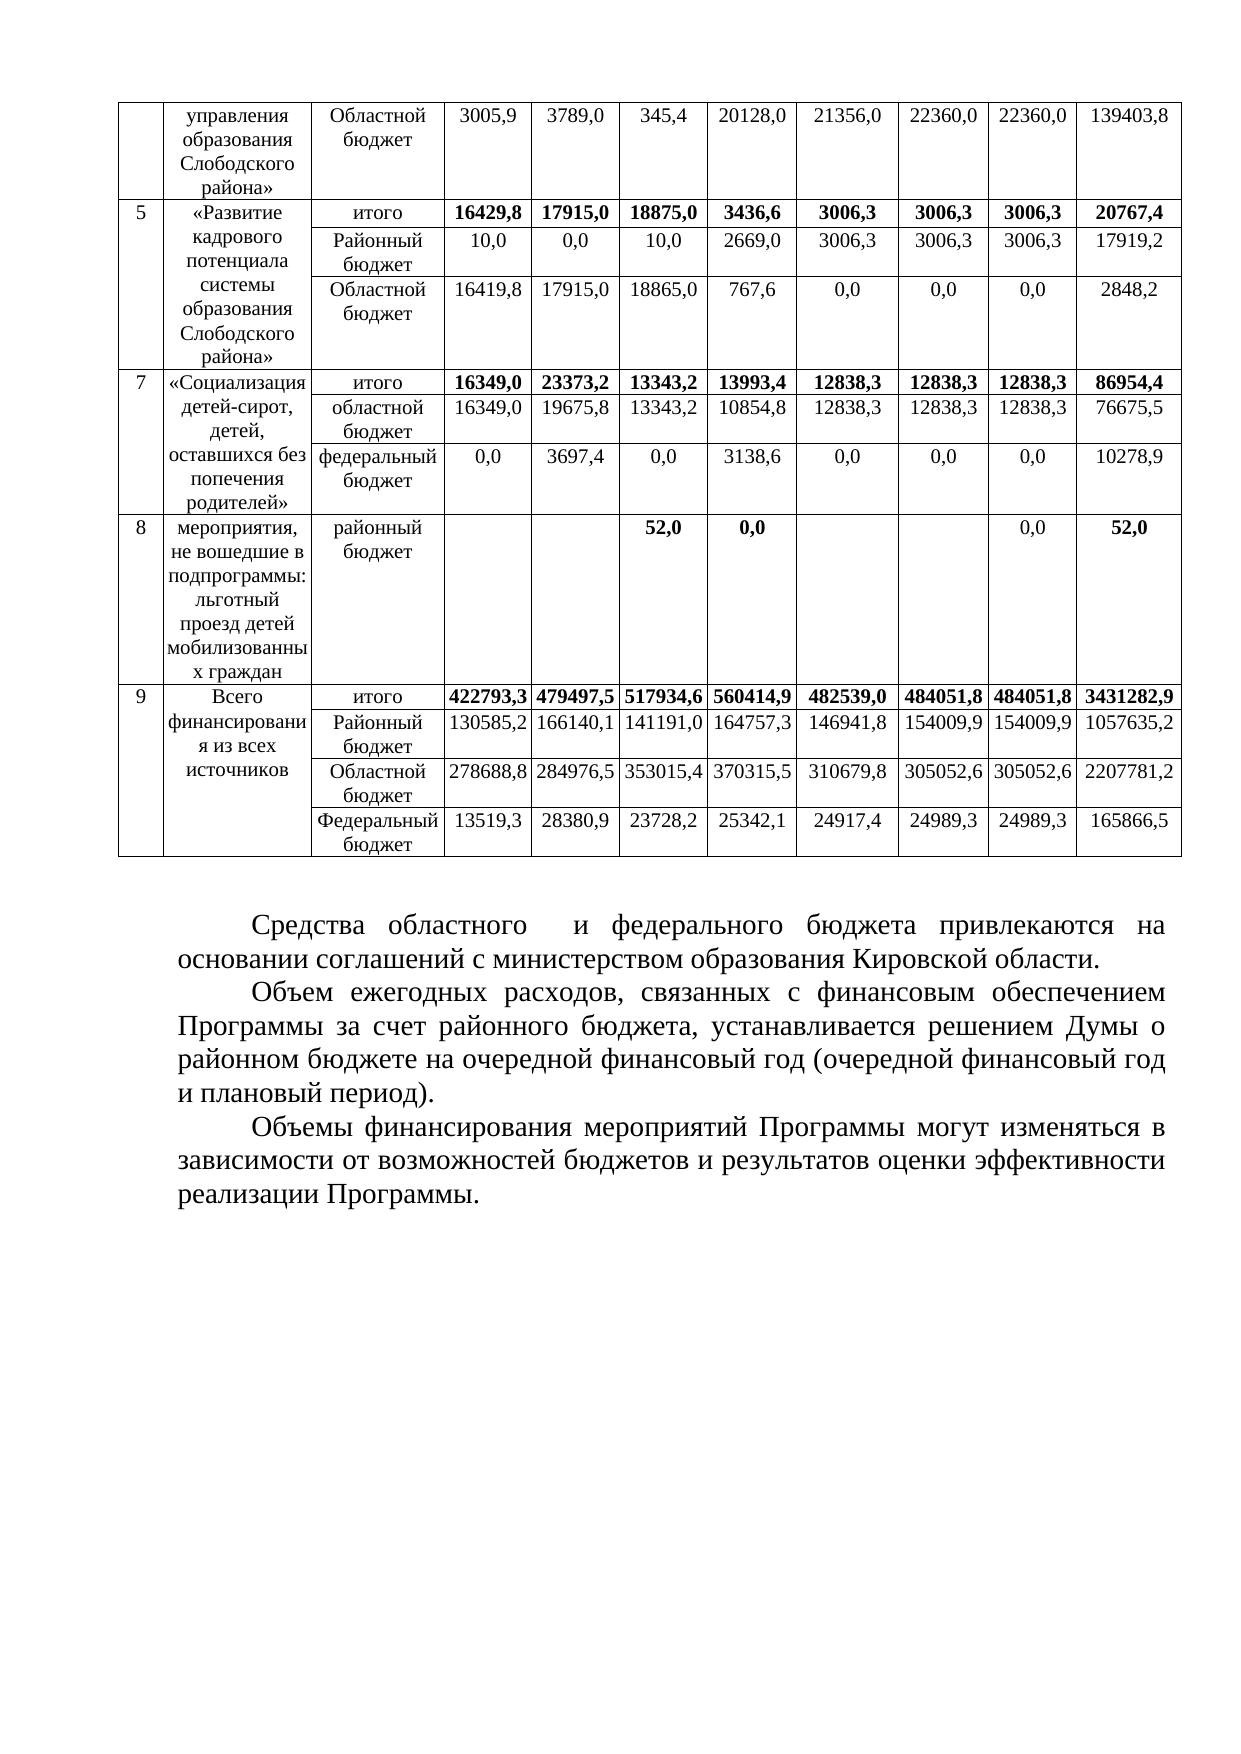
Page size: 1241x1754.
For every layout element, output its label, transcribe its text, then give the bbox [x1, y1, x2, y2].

table_cell 10278,9 [1077, 444, 1181, 514]
table_cell 3697,4 [532, 444, 619, 514]
table_cell 7 [119, 370, 163, 514]
table_cell 17915,0 [532, 200, 619, 227]
table_cell 165866,5 [1077, 808, 1181, 856]
table_cell 10,0 [445, 228, 531, 276]
table_cell 12838,3 [797, 370, 898, 394]
table_cell итого [312, 370, 444, 394]
table_cell областной бюджет [312, 395, 444, 443]
table_cell 8 [119, 515, 163, 683]
table_cell [899, 515, 988, 683]
table_cell 353015,4 [620, 759, 707, 807]
table_cell 130585,2 [445, 710, 531, 758]
table_cell 0,0 [797, 277, 898, 368]
table_cell 484051,8 [989, 685, 1076, 708]
table_cell 18875,0 [620, 200, 707, 227]
table_cell 422793,3 [445, 685, 531, 708]
table_cell 5 [119, 200, 163, 368]
table_cell 23373,2 [532, 370, 619, 394]
table_cell 0,0 [989, 277, 1076, 368]
table_cell 479497,5 [532, 685, 619, 708]
table_cell 0,0 [620, 444, 707, 514]
table_cell 3006,3 [989, 228, 1076, 276]
table_cell 154009,9 [899, 710, 988, 758]
table_cell 3789,0 [532, 103, 619, 199]
table_cell 16429,8 [445, 200, 531, 227]
table_cell 22360,0 [989, 103, 1076, 199]
table_cell 12838,3 [797, 395, 898, 443]
table_cell 370315,5 [708, 759, 796, 807]
table_cell 76675,5 [1077, 395, 1181, 443]
table_cell 278688,8 [445, 759, 531, 807]
table_cell 17915,0 [532, 277, 619, 368]
table_cell 25342,1 [708, 808, 796, 856]
table_cell «Развитие кадрового потенциала системы образования Слободского района» [164, 200, 311, 368]
table_cell 13519,3 [445, 808, 531, 856]
table_cell 146941,8 [797, 710, 898, 758]
table_cell 20128,0 [708, 103, 796, 199]
table_cell 13993,4 [708, 370, 796, 394]
table_cell 139403,8 [1077, 103, 1181, 199]
text Объемы финансирования мероприятий Программы могут изменяться в зависимости от возможностей бюджетов и результатов оценки эффективности реализации Программы. [177, 1109, 1167, 1209]
table_cell Областной бюджет [312, 759, 444, 807]
table_cell 3436,6 [708, 200, 796, 227]
table_cell 19675,8 [532, 395, 619, 443]
table_cell 154009,9 [989, 710, 1076, 758]
table_cell Районный бюджет [312, 228, 444, 276]
table_cell 3006,3 [899, 200, 988, 227]
table_cell 0,0 [532, 228, 619, 276]
table_cell 164757,3 [708, 710, 796, 758]
table_cell Областной бюджет [312, 277, 444, 368]
table_cell районный бюджет [312, 515, 444, 683]
table_cell 305052,6 [989, 759, 1076, 807]
table_cell 21356,0 [797, 103, 898, 199]
table_cell 2669,0 [708, 228, 796, 276]
table_cell 20767,4 [1077, 200, 1181, 227]
table_cell 24989,3 [989, 808, 1076, 856]
table_cell 52,0 [1077, 515, 1181, 683]
table_cell Федеральный бюджет [312, 808, 444, 856]
table_cell 0,0 [989, 444, 1076, 514]
table_cell 3431282,9 [1077, 685, 1181, 708]
table_cell 2207781,2 [1077, 759, 1181, 807]
text Объем ежегодных расходов, связанных с финансовым обеспечением Программы за счет районного бюджета, устанавливается решением Думы о районном бюджете на очередной финансовый год (очередной финансовый год и плановый период). [177, 974, 1167, 1109]
table_cell 24989,3 [899, 808, 988, 856]
table_cell 484051,8 [899, 685, 988, 708]
table_cell Всего финансирования из всех источников [164, 685, 311, 856]
table_cell 10854,8 [708, 395, 796, 443]
table_cell 12838,3 [989, 395, 1076, 443]
table_cell 560414,9 [708, 685, 796, 708]
table_cell 517934,6 [620, 685, 707, 708]
table_cell 0,0 [899, 444, 988, 514]
table_cell 13343,2 [620, 370, 707, 394]
text Средства областного и федерального бюджета привлекаются на основании соглашений с министерством образования Кировской области. [177, 907, 1167, 974]
table_cell 305052,6 [899, 759, 988, 807]
table_cell 141191,0 [620, 710, 707, 758]
table_cell Областной бюджет [312, 103, 444, 199]
table_cell 3006,3 [899, 228, 988, 276]
table_cell 3006,3 [797, 228, 898, 276]
table_cell 23728,2 [620, 808, 707, 856]
table_cell мероприятия, не вошедшие в подпрограммы: льготный проезд детей мобилизованных граждан [164, 515, 311, 683]
table_cell 13343,2 [620, 395, 707, 443]
table_cell 12838,3 [899, 395, 988, 443]
table_cell [445, 515, 531, 683]
table_cell [532, 515, 619, 683]
table_cell 0,0 [797, 444, 898, 514]
table_cell 86954,4 [1077, 370, 1181, 394]
table_cell 3006,3 [797, 200, 898, 227]
table_cell 17919,2 [1077, 228, 1181, 276]
table_cell 166140,1 [532, 710, 619, 758]
table_cell 284976,5 [532, 759, 619, 807]
table_cell 0,0 [708, 515, 796, 683]
table_cell итого [312, 685, 444, 708]
table_cell 52,0 [620, 515, 707, 683]
table_cell 16419,8 [445, 277, 531, 368]
table_cell 24917,4 [797, 808, 898, 856]
table_cell 3006,3 [989, 200, 1076, 227]
table_cell Районный бюджет [312, 710, 444, 758]
table_cell 3005,9 [445, 103, 531, 199]
table_cell «Социализация детей-сирот, детей, оставшихся без попечения родителей» [164, 370, 311, 514]
table_cell 0,0 [445, 444, 531, 514]
table_cell 18865,0 [620, 277, 707, 368]
table_cell 310679,8 [797, 759, 898, 807]
table_cell 16349,0 [445, 370, 531, 394]
table_cell 482539,0 [797, 685, 898, 708]
table_cell 2848,2 [1077, 277, 1181, 368]
table_cell [797, 515, 898, 683]
table_cell 22360,0 [899, 103, 988, 199]
table_cell 0,0 [899, 277, 988, 368]
table_cell федеральный бюджет [312, 444, 444, 514]
table_cell 1057635,2 [1077, 710, 1181, 758]
table_cell 12838,3 [989, 370, 1076, 394]
table_cell 767,6 [708, 277, 796, 368]
table_cell 3138,6 [708, 444, 796, 514]
table_cell 12838,3 [899, 370, 988, 394]
table_cell 0,0 [989, 515, 1076, 683]
table_cell итого [312, 200, 444, 227]
table_cell 16349,0 [445, 395, 531, 443]
table_cell 10,0 [620, 228, 707, 276]
table_cell 9 [119, 685, 163, 856]
table_cell 345,4 [620, 103, 707, 199]
table_cell 28380,9 [532, 808, 619, 856]
